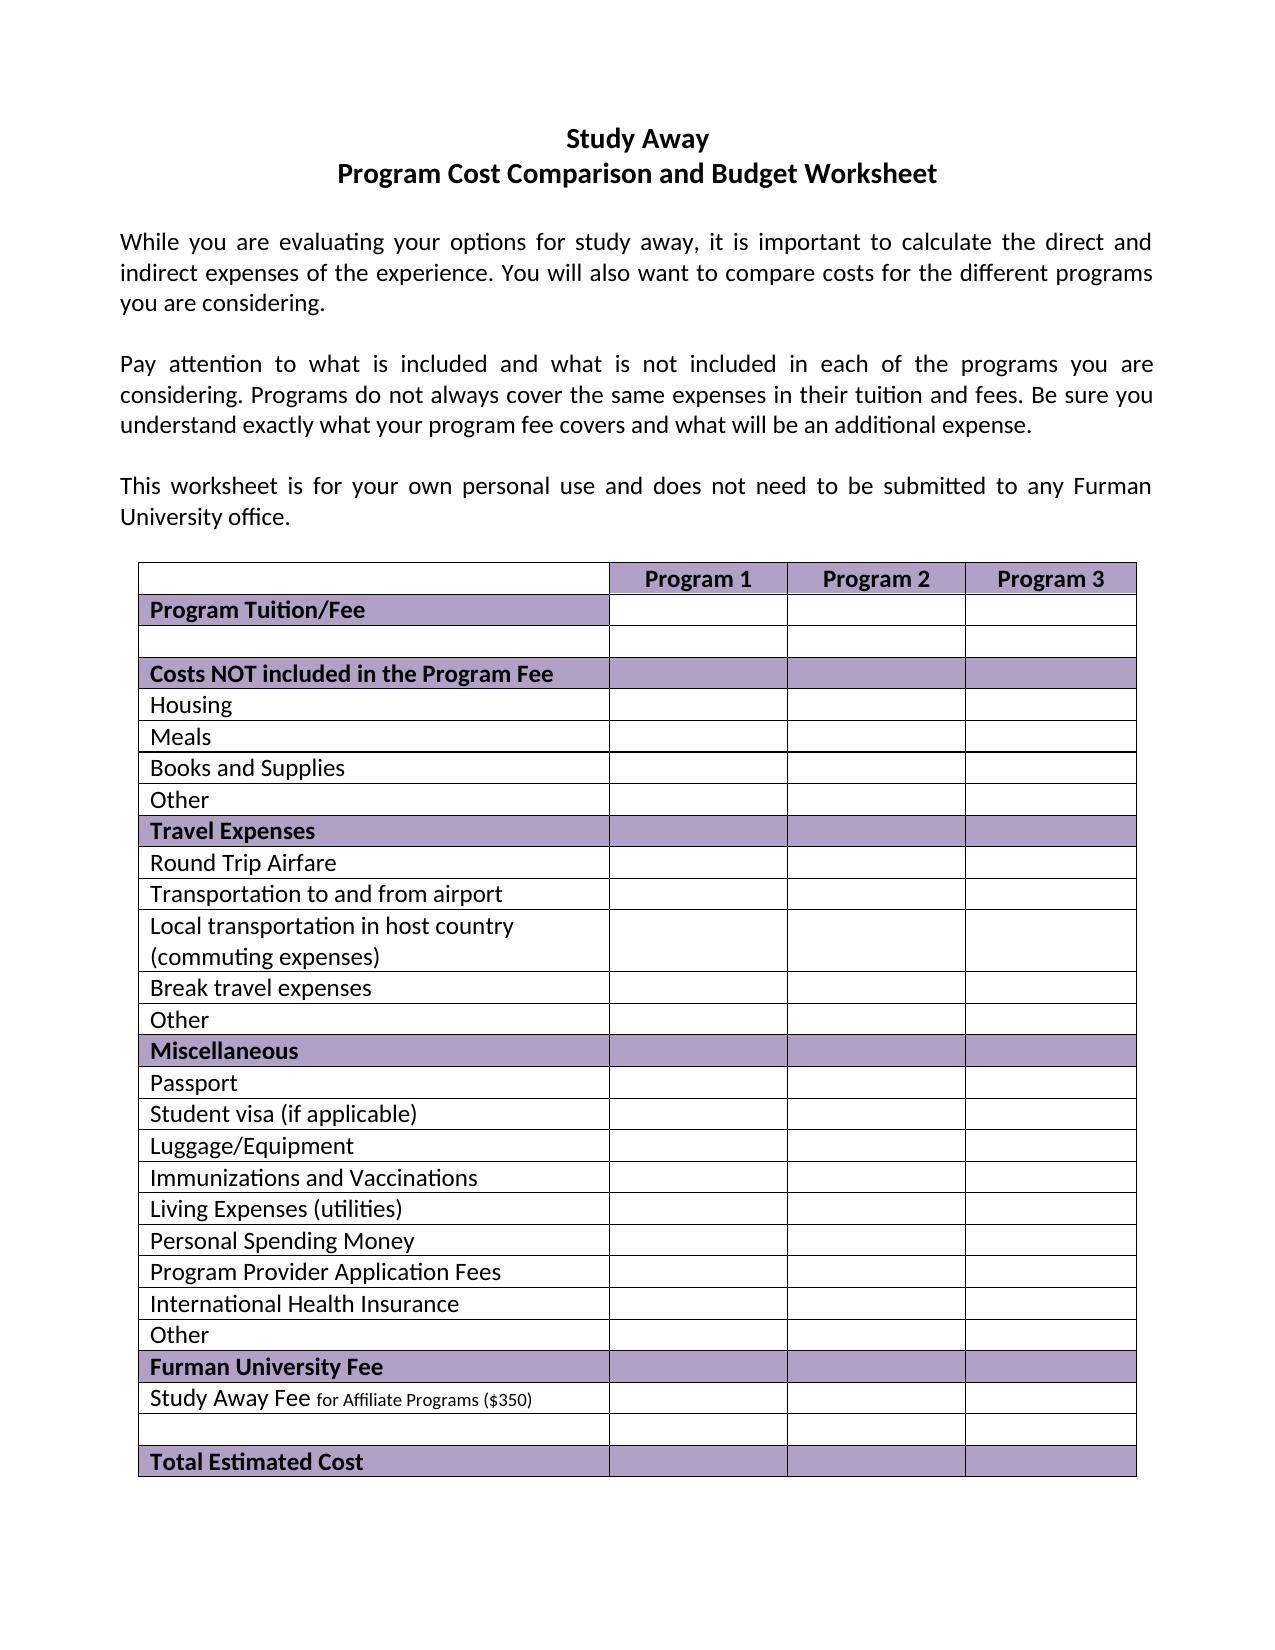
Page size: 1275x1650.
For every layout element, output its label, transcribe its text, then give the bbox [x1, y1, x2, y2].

table_cell Transportation to and from airport [139, 879, 609, 909]
table_cell Other [139, 1320, 609, 1350]
table_cell [966, 1067, 1136, 1097]
table_cell [610, 1446, 787, 1476]
table_cell [610, 1383, 787, 1413]
table_cell [788, 658, 965, 688]
table_cell Round Trip Airfare [139, 847, 609, 878]
table_cell Living Expenses (utilities) [139, 1193, 609, 1224]
table_cell [788, 910, 965, 971]
table_cell [966, 1193, 1136, 1224]
table_cell [610, 1067, 787, 1097]
table_cell [966, 1225, 1136, 1255]
text Pay attention to what is included and what is not included in each of the programs you are considering. Programs do not always cover the same expenses in their tuition and fees. Be sure you understand exactly what your program fee covers and what will be an additional expense. [120, 348, 1155, 440]
table_header [139, 563, 609, 593]
table_cell [966, 1320, 1136, 1350]
table_cell [966, 910, 1136, 971]
table_cell [610, 1162, 787, 1192]
table_cell [788, 784, 965, 814]
table_cell [610, 1288, 787, 1318]
table_cell [610, 784, 787, 814]
table_cell [966, 595, 1136, 625]
table_cell [788, 1225, 965, 1255]
table_cell [966, 1099, 1136, 1129]
table_cell Furman University Fee [139, 1351, 609, 1382]
table_cell [610, 1193, 787, 1224]
table_cell [610, 753, 787, 783]
table_cell [966, 753, 1136, 783]
table_cell [610, 910, 787, 971]
table_cell [788, 1446, 965, 1476]
table_cell [788, 1067, 965, 1097]
table_cell [610, 658, 787, 688]
table_cell [966, 1414, 1136, 1445]
table_cell [966, 1004, 1136, 1034]
table_cell [966, 847, 1136, 878]
table_cell [610, 721, 787, 751]
table_cell Meals [139, 721, 609, 751]
table_cell [788, 753, 965, 783]
table_cell [788, 626, 965, 657]
table_cell Total Estimated Cost [139, 1446, 609, 1476]
table_cell [788, 816, 965, 846]
table_cell Program Tuition/Fee [139, 595, 609, 625]
table_cell [966, 1383, 1136, 1413]
table_cell [966, 784, 1136, 814]
text Program Cost Comparison and Budget Worksheet [120, 156, 1155, 191]
table_header Program 1 [610, 563, 787, 593]
table_cell Housing [139, 689, 609, 720]
table_cell [966, 1130, 1136, 1161]
text Study Away [120, 120, 1155, 156]
table_cell [788, 1414, 965, 1445]
table_cell [610, 1320, 787, 1350]
table_cell Other [139, 784, 609, 814]
table_cell [966, 816, 1136, 846]
text This worksheet is for your own personal use and does not need to be submitted to any Furman University office. [120, 470, 1155, 531]
table_cell [966, 1288, 1136, 1318]
table_cell Books and Supplies [139, 753, 609, 783]
table_cell [788, 1320, 965, 1350]
table_cell [788, 595, 965, 625]
table_cell Break travel expenses [139, 972, 609, 1003]
table_cell [788, 1035, 965, 1066]
table_cell International Health Insurance [139, 1288, 609, 1318]
table_cell [610, 1130, 787, 1161]
table_cell [966, 626, 1136, 657]
table_cell [966, 1035, 1136, 1066]
table_cell Travel Expenses [139, 816, 609, 846]
table_cell [788, 847, 965, 878]
table_cell [788, 1130, 965, 1161]
table_cell [788, 1004, 965, 1034]
table_cell [610, 626, 787, 657]
table_cell [610, 1414, 787, 1445]
table_cell [966, 1351, 1136, 1382]
table_cell [966, 879, 1136, 909]
table_cell [139, 1414, 609, 1445]
table_header Program 3 [966, 563, 1136, 593]
table_cell [966, 972, 1136, 1003]
table_cell [788, 1351, 965, 1382]
table_cell [610, 1004, 787, 1034]
table_cell Passport [139, 1067, 609, 1097]
table_cell [966, 1256, 1136, 1287]
table_cell [966, 689, 1136, 720]
table_cell Other [139, 1004, 609, 1034]
table_cell [610, 1225, 787, 1255]
table_cell Local transportation in host country (commuting expenses) [139, 910, 609, 971]
table_cell [966, 1162, 1136, 1192]
table_cell [610, 1035, 787, 1066]
table_cell Costs NOT included in the Program Fee [139, 658, 609, 688]
table_cell [788, 1288, 965, 1318]
table_cell Student visa (if applicable) [139, 1099, 609, 1129]
table_cell [788, 1162, 965, 1192]
table_cell [610, 879, 787, 909]
table_cell [966, 658, 1136, 688]
table_cell Luggage/Equipment [139, 1130, 609, 1161]
table_cell [610, 847, 787, 878]
table_cell Immunizations and Vaccinations [139, 1162, 609, 1192]
table_cell [610, 1256, 787, 1287]
table_cell Study Away Fee for Affiliate Programs ($350) [139, 1383, 609, 1413]
table_cell [788, 879, 965, 909]
table_header Program 2 [788, 563, 965, 593]
table_cell Miscellaneous [139, 1035, 609, 1066]
table_cell [788, 721, 965, 751]
table_cell Personal Spending Money [139, 1225, 609, 1255]
table_cell [139, 626, 609, 657]
text While you are evaluating your options for study away, it is important to calculate the direct and indirect expenses of the experience. You will also want to compare costs for the different programs you are considering. [120, 226, 1155, 318]
table_cell [610, 689, 787, 720]
table_cell [610, 1099, 787, 1129]
table_cell Program Provider Application Fees [139, 1256, 609, 1287]
table_cell [788, 1256, 965, 1287]
table_cell [610, 816, 787, 846]
table_cell [966, 1446, 1136, 1476]
table_cell [788, 1193, 965, 1224]
table_cell [788, 689, 965, 720]
table_cell [966, 721, 1136, 751]
table_cell [610, 972, 787, 1003]
table_cell [788, 972, 965, 1003]
table_cell [788, 1099, 965, 1129]
table_cell [610, 595, 787, 625]
table_cell [788, 1383, 965, 1413]
table_cell [610, 1351, 787, 1382]
